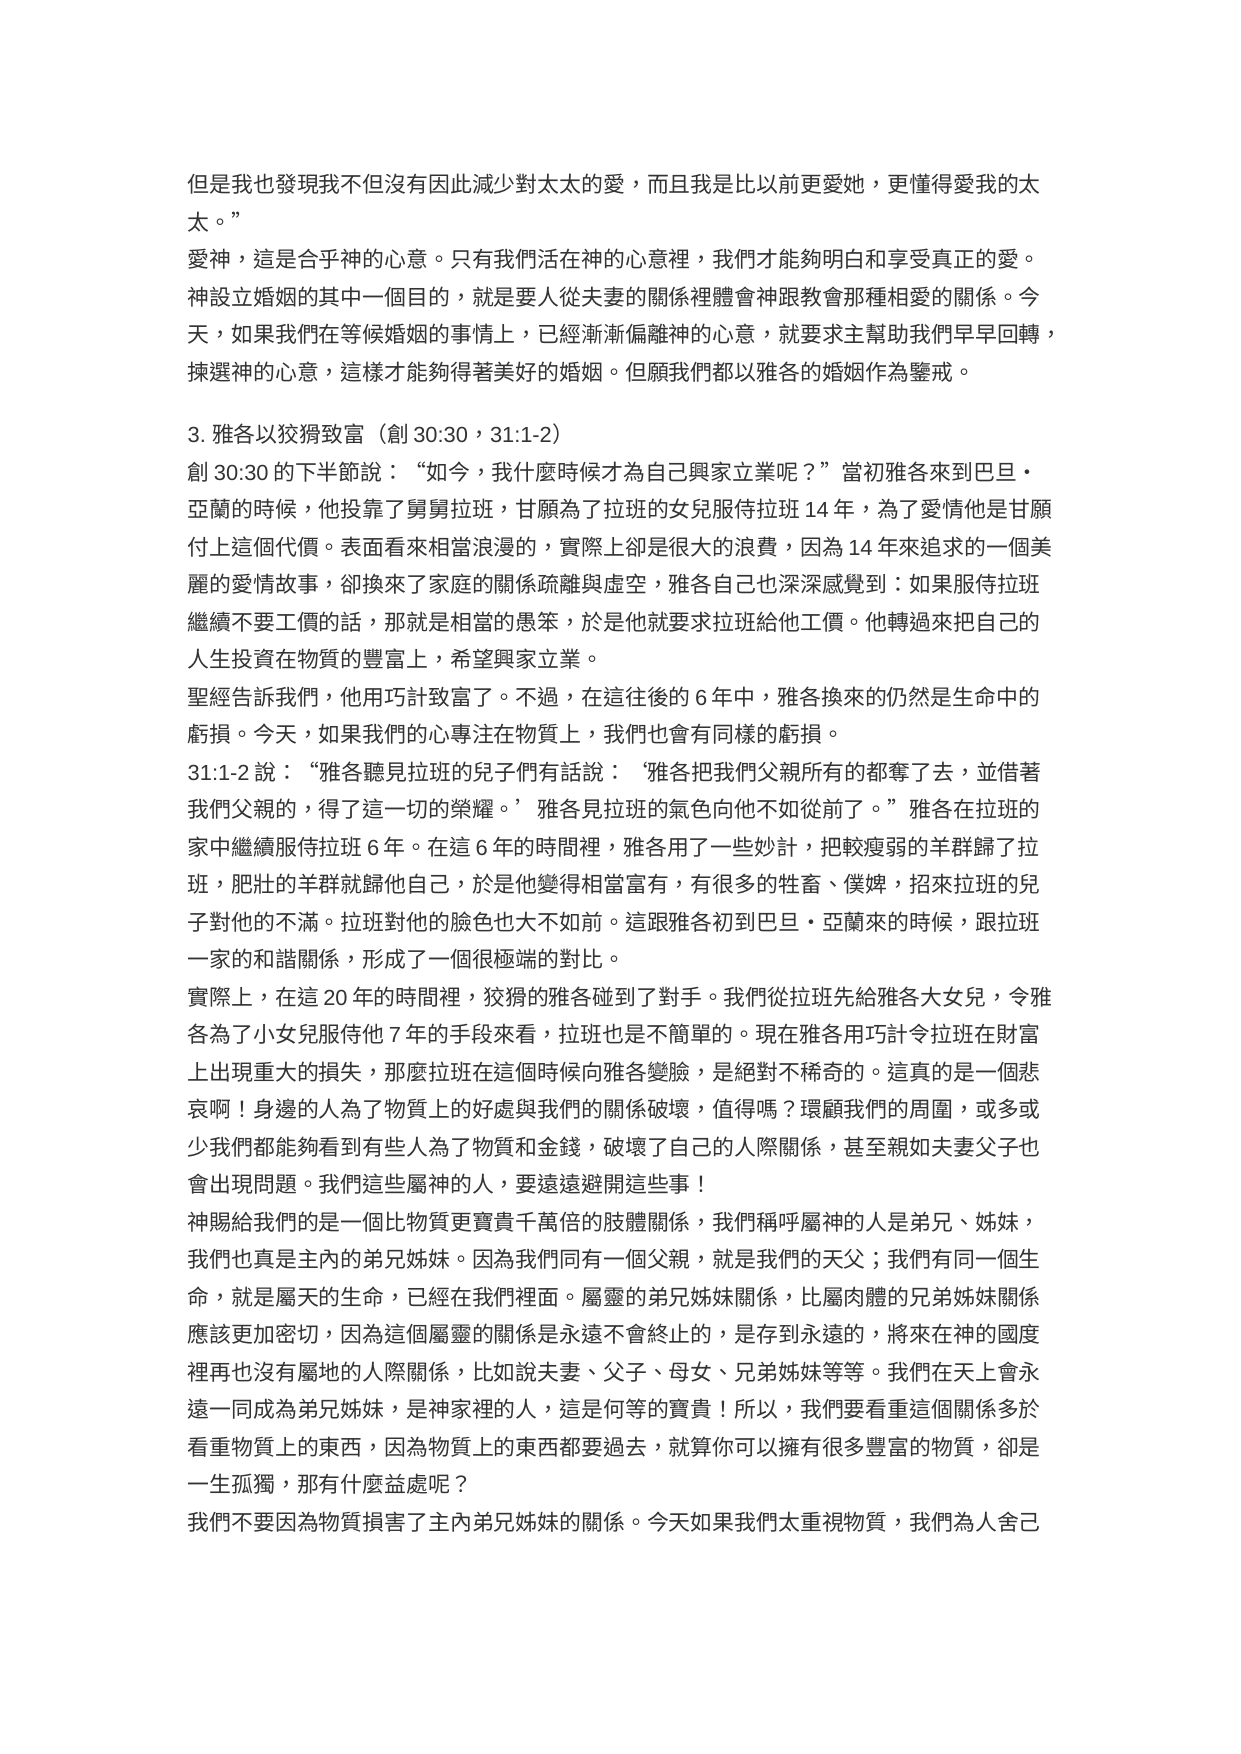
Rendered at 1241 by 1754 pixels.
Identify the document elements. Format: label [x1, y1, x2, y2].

text [187, 414, 1053, 1539]
text [187, 164, 1053, 389]
